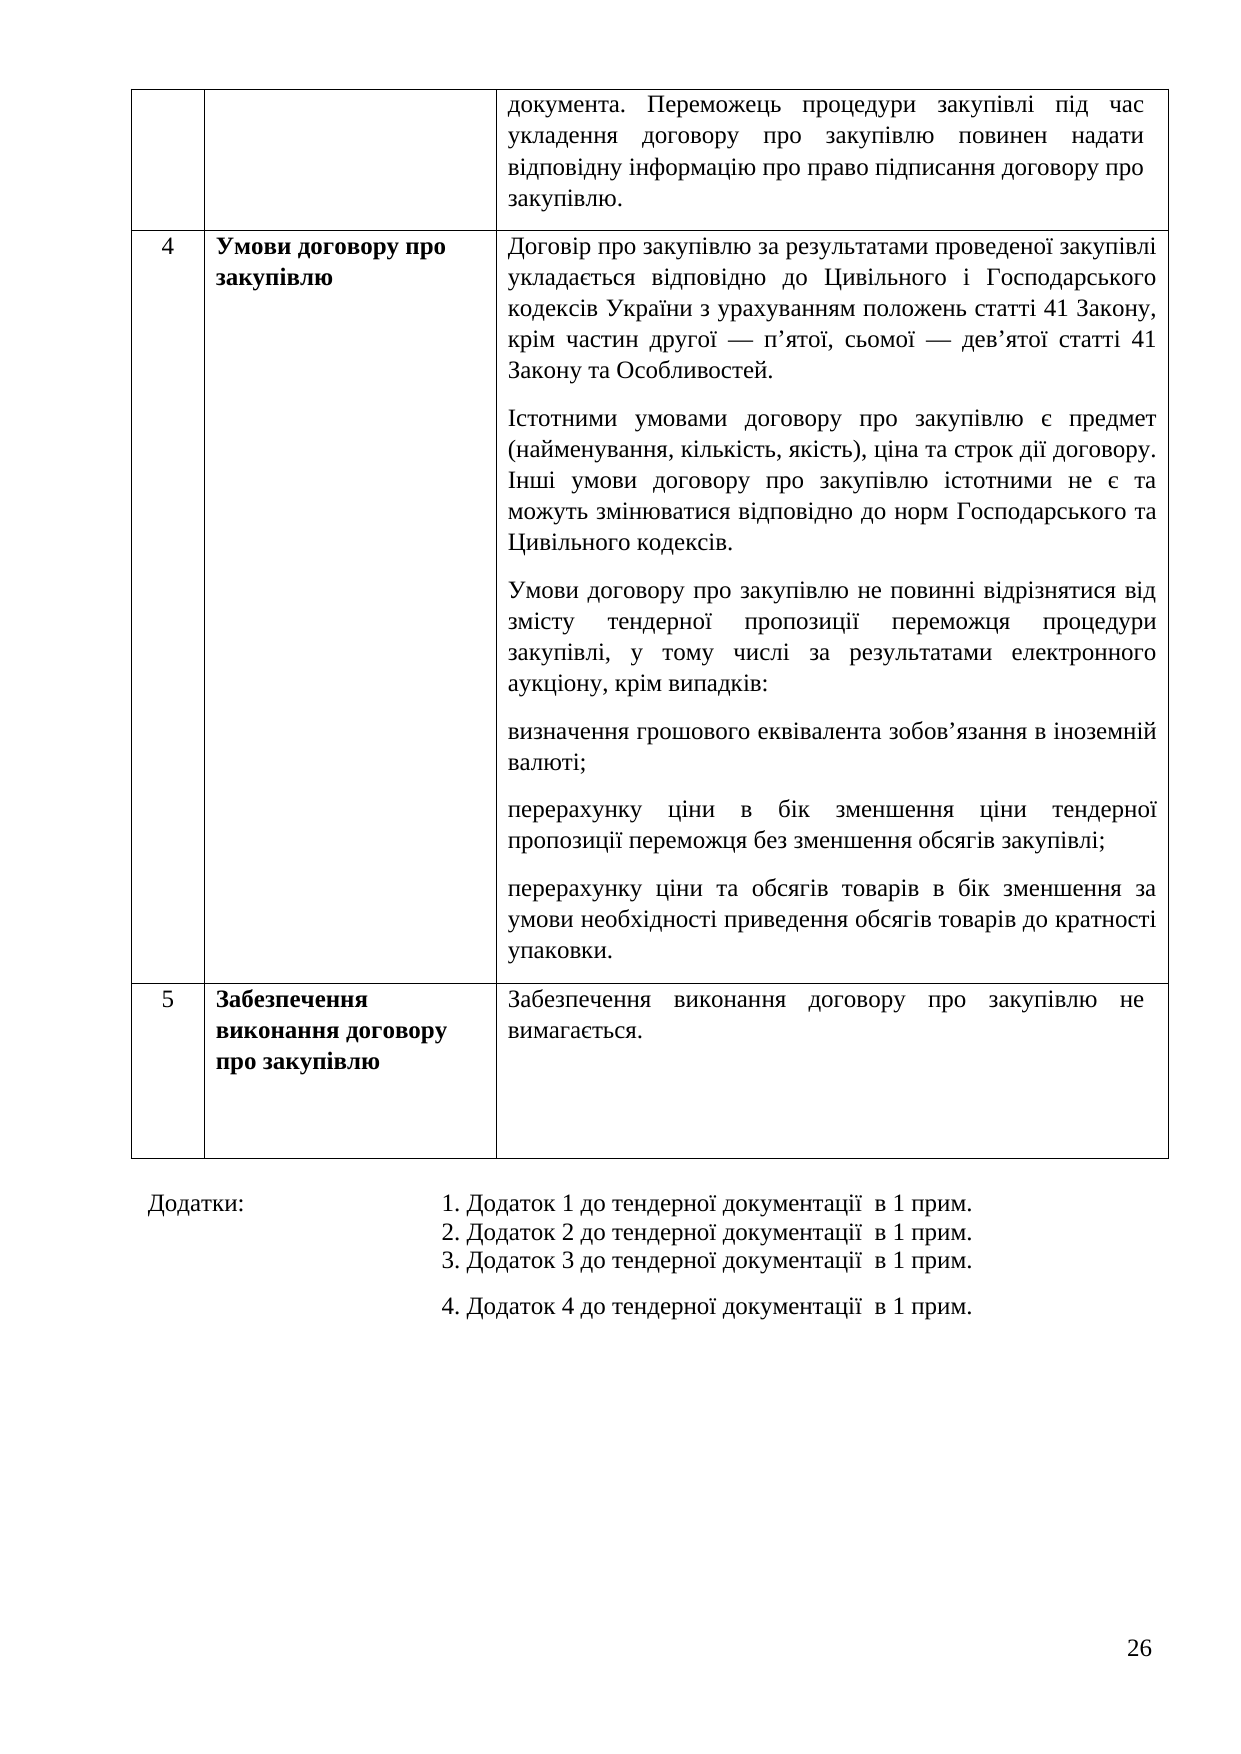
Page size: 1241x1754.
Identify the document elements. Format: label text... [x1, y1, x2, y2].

table_cell Забезпечення виконання договору про закупівлю [205, 984, 496, 1158]
text 3. Додаток 3 до тендерної документації в 1 прим. [148, 1245, 1152, 1274]
table_cell 4 [132, 231, 204, 983]
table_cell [205, 90, 496, 230]
table_cell Договір про закупівлю за результатами проведеної закупівлі укладається відповідно до Цивільного і Господарського кодексів України з урахуванням положень статті 41 Закону, крім частин другої — п’ятої, сьомої — дев’ятої статті 41 Закону та Особливостей. Істотними умовами договору про закупівлю є предмет (найменування, кількість, якість), ціна та строк дії договору. Інші умови договору про закупівлю істотними не є та можуть змінюватися відповідно до норм Господарського та Цивільного кодексів. Умови договору про закупівлю не повинні відрізнятися від змісту тендерної пропозиції переможця процедури закупівлі, у тому числі за результатами електронного аукціону, крім випадків: визначення грошового еквівалента зобов’язання в іноземній валюті; перерахунку ціни в бік зменшення ціни тендерної пропозиції переможця без зменшення обсягів закупівлі; перерахунку ціни та обсягів товарів в бік зменшення за умови необхідності приведення обсягів товарів до кратності упаковки. [497, 231, 1168, 983]
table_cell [497, 90, 1168, 230]
text 4. Додаток 4 до тендерної документації в 1 прим. [148, 1291, 1152, 1319]
text 2. Додаток 2 до тендерної документації в 1 прим. [148, 1217, 1152, 1245]
table_cell Забезпечення виконання договору про закупівлю не вимагається. [497, 984, 1168, 1158]
table_cell 5 [132, 984, 204, 1158]
table_cell Умови договору про закупівлю [205, 231, 496, 983]
table_cell 3 [132, 90, 204, 230]
text Додатки: 1. Додаток 1 до тендерної документації в 1 прим. [148, 1188, 1152, 1217]
